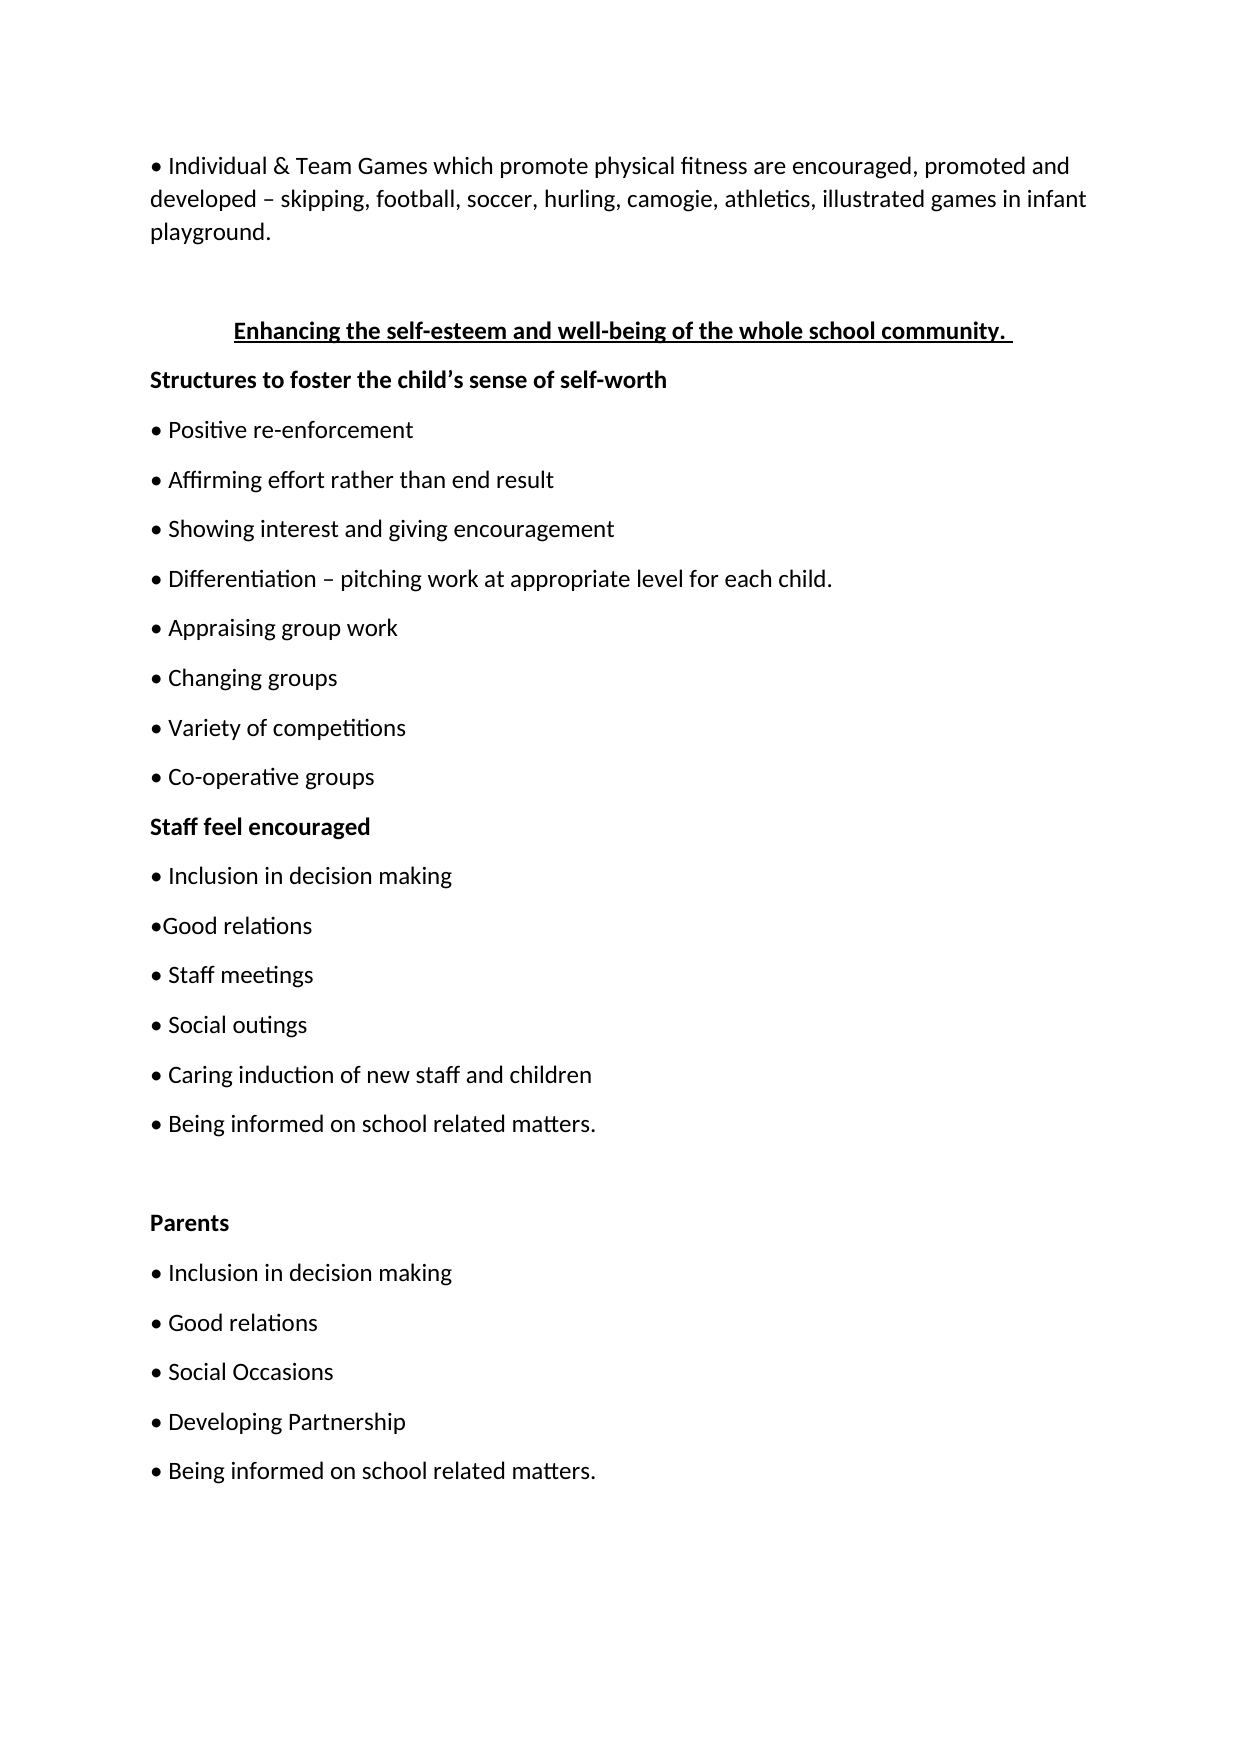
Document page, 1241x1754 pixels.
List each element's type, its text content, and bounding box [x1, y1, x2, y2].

text Parents [150, 1207, 1090, 1238]
text • Changing groups [150, 662, 1090, 693]
text • Inclusion in decision making [150, 1257, 1090, 1288]
text • Being informed on school related matters. [150, 1108, 1090, 1139]
text • Being informed on school related matters. [150, 1455, 1090, 1486]
text Staff feel encouraged [150, 811, 1090, 841]
text • Affirming effort rather than end result [150, 464, 1090, 494]
text Enhancing the self-esteem and well-being of the whole school community. [150, 315, 1090, 346]
text • Co-operative groups [150, 761, 1090, 792]
text • Variety of competitions [150, 712, 1090, 742]
text • Staff meetings [150, 959, 1090, 990]
text • Good relations [150, 1307, 1090, 1337]
text Structures to foster the child’s sense of self-worth [150, 364, 1090, 395]
text • Social outings [150, 1009, 1090, 1040]
text • Individual & Team Games which promote physical fitness are encouraged, promoted and developed – skipping, football, soccer, hurling, camogie, athletics, illustrated games in infant playground. [150, 150, 1090, 246]
text • Positive re-enforcement [150, 414, 1090, 445]
text • Inclusion in decision making [150, 860, 1090, 891]
text • Social Occasions [150, 1356, 1090, 1387]
text • Showing interest and giving encouragement [150, 513, 1090, 544]
text • Caring induction of new staff and children [150, 1059, 1090, 1089]
text • Differentiation – pitching work at appropriate level for each child. [150, 563, 1090, 593]
text • Developing Partnership [150, 1406, 1090, 1436]
text •Good relations [150, 910, 1090, 941]
text • Appraising group work [150, 612, 1090, 643]
